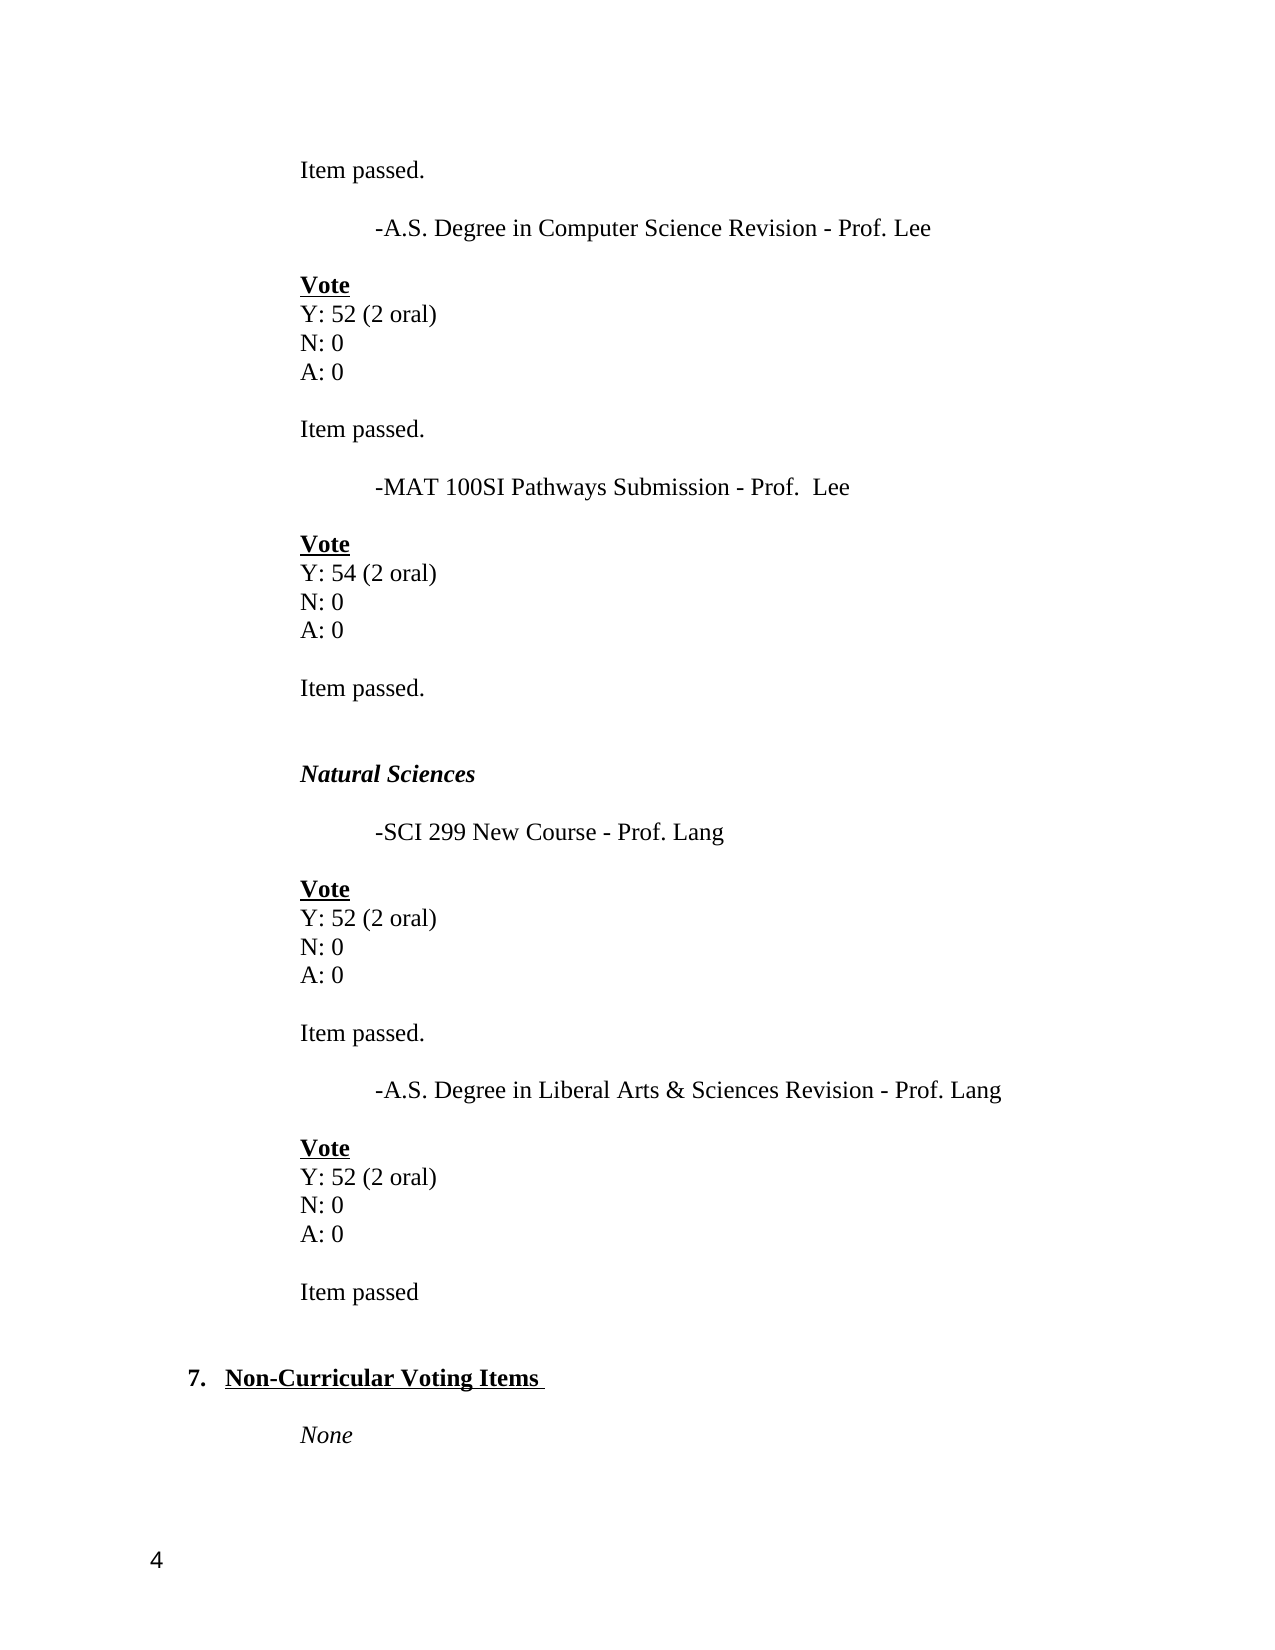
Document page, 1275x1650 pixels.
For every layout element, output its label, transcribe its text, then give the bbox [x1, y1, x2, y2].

text A: 0 [150, 961, 1153, 989]
text -A.S. Degree in Computer Science Revision - Prof. Lee [300, 213, 1125, 242]
text Vote [225, 529, 1153, 558]
text Y: 52 (2 oral) [150, 299, 1153, 328]
text Item passed. [150, 156, 1125, 184]
text -MAT 100SI Pathways Submission - Prof. Lee [300, 472, 1125, 501]
text A: 0 [150, 357, 1153, 386]
text N: 0 [150, 328, 1153, 357]
text Item passed [150, 1277, 1153, 1306]
text A: 0 [150, 1219, 1153, 1248]
text Item passed. [150, 673, 1153, 702]
text Y: 52 (2 oral) [150, 1162, 1153, 1191]
text Vote [225, 271, 1153, 299]
text Item passed. [150, 1018, 1153, 1047]
text Y: 54 (2 oral) [150, 558, 1153, 587]
text N: 0 [150, 587, 1153, 616]
text Item passed. [150, 414, 1153, 443]
text Vote [225, 874, 1153, 903]
text Y: 52 (2 oral) [150, 903, 1153, 932]
text N: 0 [150, 1191, 1153, 1219]
text None [300, 1421, 1153, 1449]
text A: 0 [150, 616, 1153, 644]
text -SCI 299 New Course - Prof. Lang [300, 817, 1125, 846]
text N: 0 [150, 932, 1153, 961]
text -A.S. Degree in Liberal Arts & Sciences Revision - Prof. Lang [300, 1076, 1125, 1104]
text Natural Sciences [225, 759, 1125, 788]
text Vote [225, 1133, 1153, 1162]
list Non-Curricular Voting Items [187, 1363, 1153, 1392]
